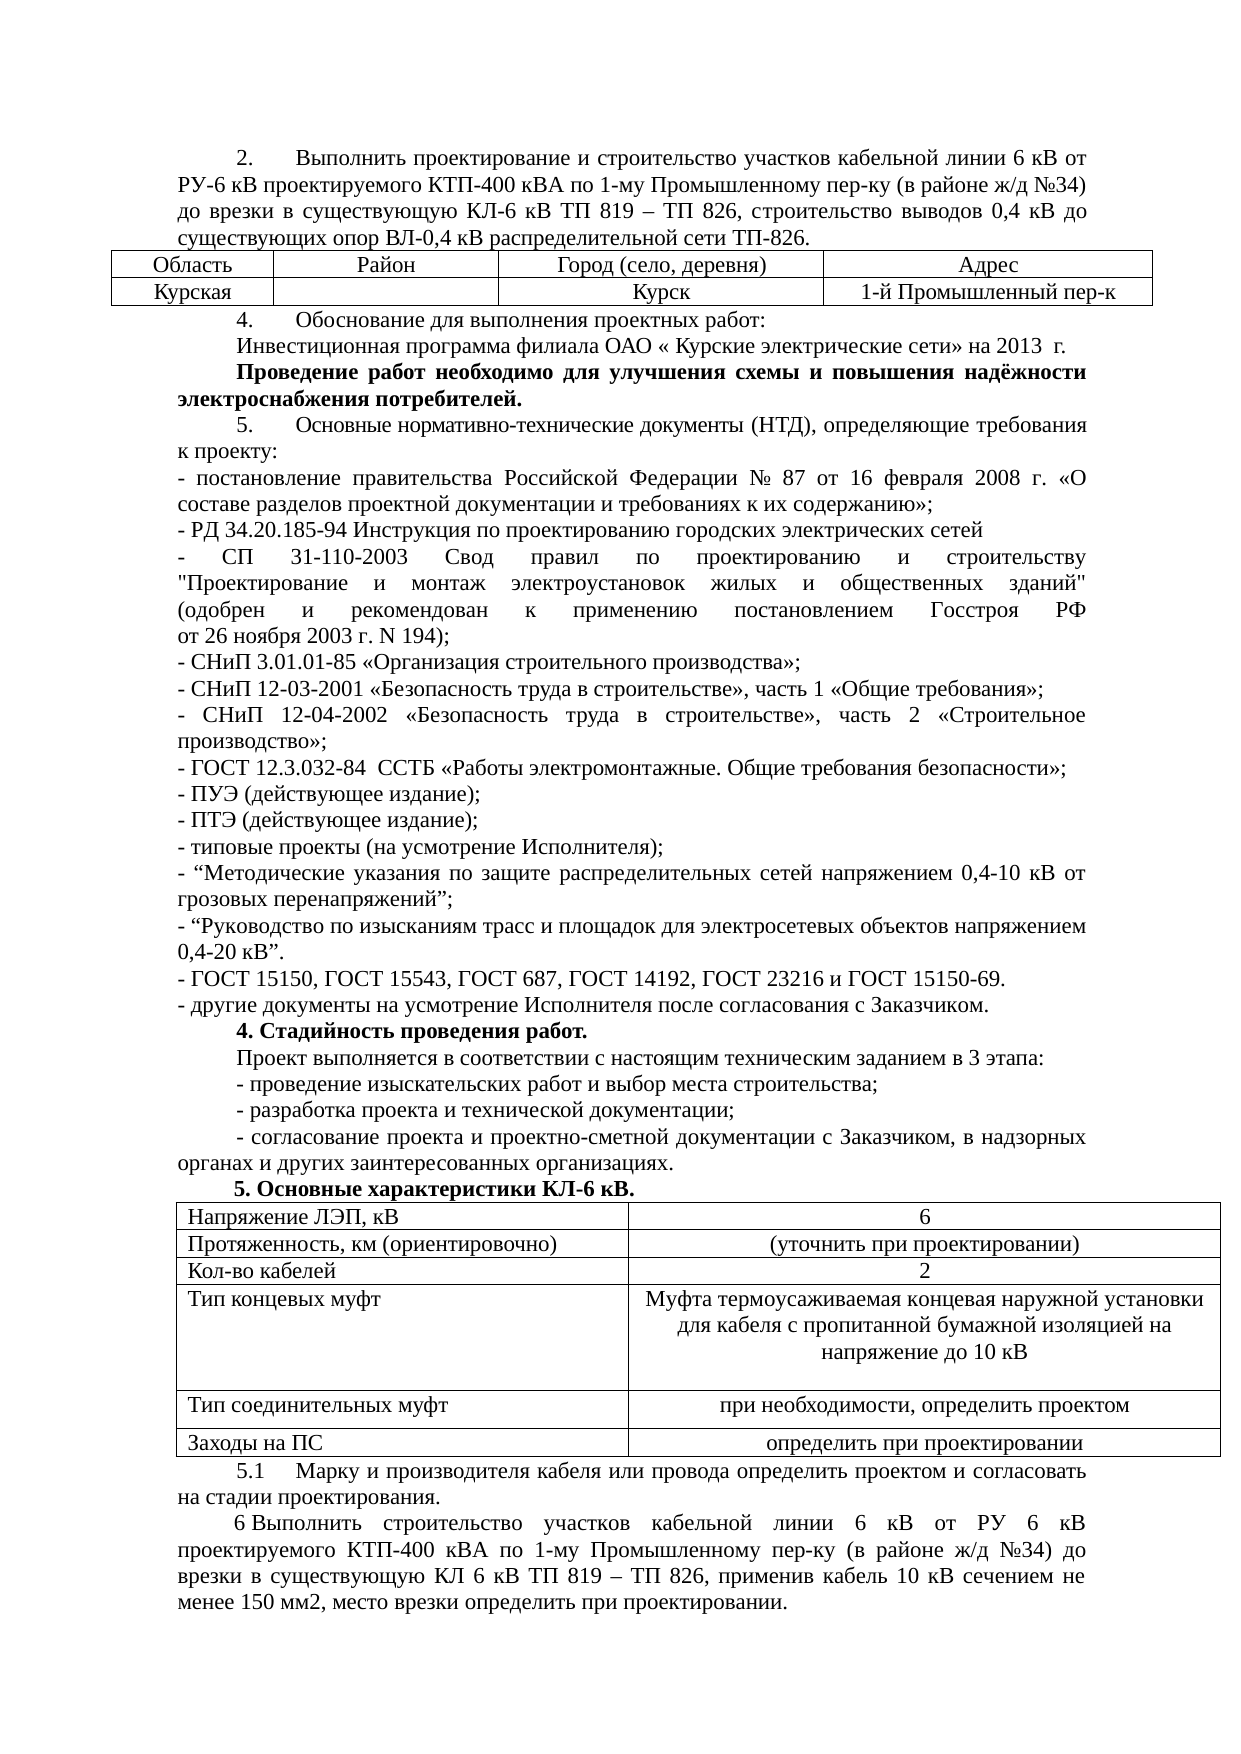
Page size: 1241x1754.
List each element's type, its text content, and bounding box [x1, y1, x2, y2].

text - ПУЭ (действующее издание); [177, 780, 1087, 806]
table_cell Протяженность, км (ориентировочно) [177, 1230, 628, 1257]
text - СНиП 12-04-2002 «Безопасность труда в строительстве», часть 2 «Строительное производство»; [177, 701, 1087, 754]
text - другие документы на усмотрение Исполнителя после согласования с Заказчиком. [177, 991, 1087, 1017]
text - согласование проекта и проектно-сметной документации с Заказчиком, в надзорных органах и других заинтересованных организациях. [177, 1123, 1087, 1175]
table_cell Тип концевых муфт [177, 1285, 628, 1390]
text - постановление правительства Российской Федерации № 87 от 16 февраля . «О составе разделов проектной документации и требованиях к их содержанию»; [177, 464, 1087, 517]
table_header Адрес [824, 251, 1152, 277]
table_cell [274, 278, 498, 305]
text - разработка проекта и технической документации; [177, 1096, 1087, 1123]
table_header 6 [629, 1203, 1220, 1229]
text - проведение изыскательских работ и выбор места строительства; [177, 1070, 1087, 1096]
table_cell определить при проектировании [629, 1429, 1220, 1456]
table_cell Курская [112, 278, 273, 305]
table_cell Муфта термоусаживаемая концевая наружной установки для кабеля с пропитанной бумажной изоляцией на напряжение до 10 кВ [629, 1285, 1220, 1390]
text - “Руководство по изысканиям трасс и площадок для электросетевых объектов напряжением 0,4-20 кВ”. [177, 912, 1087, 964]
text 5. Основные характеристики КЛ-6 кВ. [177, 1175, 1087, 1202]
text Проект выполняется в соответствии с настоящим техническим заданием в 3 этапа: [177, 1044, 1087, 1070]
text - СНиП 12-03-2001 «Безопасность труда в строительстве», часть 1 «Общие требования»; [177, 675, 1087, 701]
table_cell (уточнить при проектировании) [629, 1230, 1220, 1257]
table_header Район [274, 251, 498, 277]
table_header Область [112, 251, 273, 277]
list Обоснование для выполнения проектных работ: [177, 306, 1087, 332]
text - СП 31-110-2003 Свод правил по проектированию и строительству "Проектирование и монтаж электроустановок жилых и общественных зданий" (одобрен и рекомендован к применению постановлением Госстроя РФ от 26 ноября . N 194); [177, 543, 1087, 648]
text - ГОСТ 12.3.032-84 ССТБ «Работы электромонтажные. Общие требования безопасности»; [177, 754, 1087, 780]
table_header Напряжение ЛЭП, кВ [177, 1203, 628, 1229]
text 5.1 Марку и производителя кабеля или провода определить проектом и согласовать на стадии проектирования. [177, 1457, 1087, 1509]
text Инвестиционная программа филиала ОАО « Курские электрические сети» на 2013 г. [236, 332, 1087, 358]
text - ГОСТ 15150, ГОСТ 15543, ГОСТ 687, ГОСТ 14192, ГОСТ 23216 и ГОСТ 15150-69. [177, 964, 1087, 991]
table_cell Заходы на ПС [177, 1429, 628, 1456]
table_cell Кол-во кабелей [177, 1258, 628, 1284]
text - ПТЭ (действующее издание); [177, 806, 1087, 833]
table_cell Тип соединительных муфт [177, 1391, 628, 1428]
table_cell 2 [629, 1258, 1220, 1284]
text - “Методические указания по защите распределительных сетей напряжением 0,4-10 кВ от грозовых перенапряжений”; [177, 859, 1087, 912]
table_header Город (село, деревня) [499, 251, 823, 277]
table_cell при необходимости, определить проектом [629, 1391, 1220, 1428]
text 4. Стадийность проведения работ. [177, 1017, 1087, 1044]
table_cell 1-й Промышленный пер-к [824, 278, 1152, 305]
text Проведение работ необходимо для улучшения схемы и повышения надёжности электроснабжения потребителей. [177, 358, 1087, 411]
text - РД 34.20.185-94 Инструкция по проектированию городских электрических сетей [177, 517, 1087, 543]
table_cell Курск [499, 278, 823, 305]
list Выполнить проектирование и строительство участков кабельной линии 6 кВ от РУ-6 кВ проектируемого КТП-400 кВА по 1-му Промышленному пер-ку (в районе ж/д №34) до врезки в существующую КЛ-6 кВ ТП 819 – ТП 826, строительство выводов 0,4 кВ до существующих опор ВЛ-0,4 кВ распределительной сети ТП-826. [177, 144, 1087, 250]
text - СНиП 3.01.01-85 «Организация строительного производства»; [177, 648, 1087, 675]
list Выполнить строительство участков кабельной линии 6 кВ от РУ 6 кВ проектируемого КТП-400 кВА по 1-му Промышленному пер-ку (в районе ж/д №34) до врезки в существующую КЛ 6 кВ ТП 819 – ТП 826, применив кабель 10 кВ сечением не менее 150 мм2, место врезки определить при проектировании. [177, 1509, 1087, 1615]
list Основные нормативно-технические документы (НТД), определяющие требования к проекту: [177, 411, 1087, 464]
text - типовые проекты (на усмотрение Исполнителя); [177, 833, 1087, 859]
